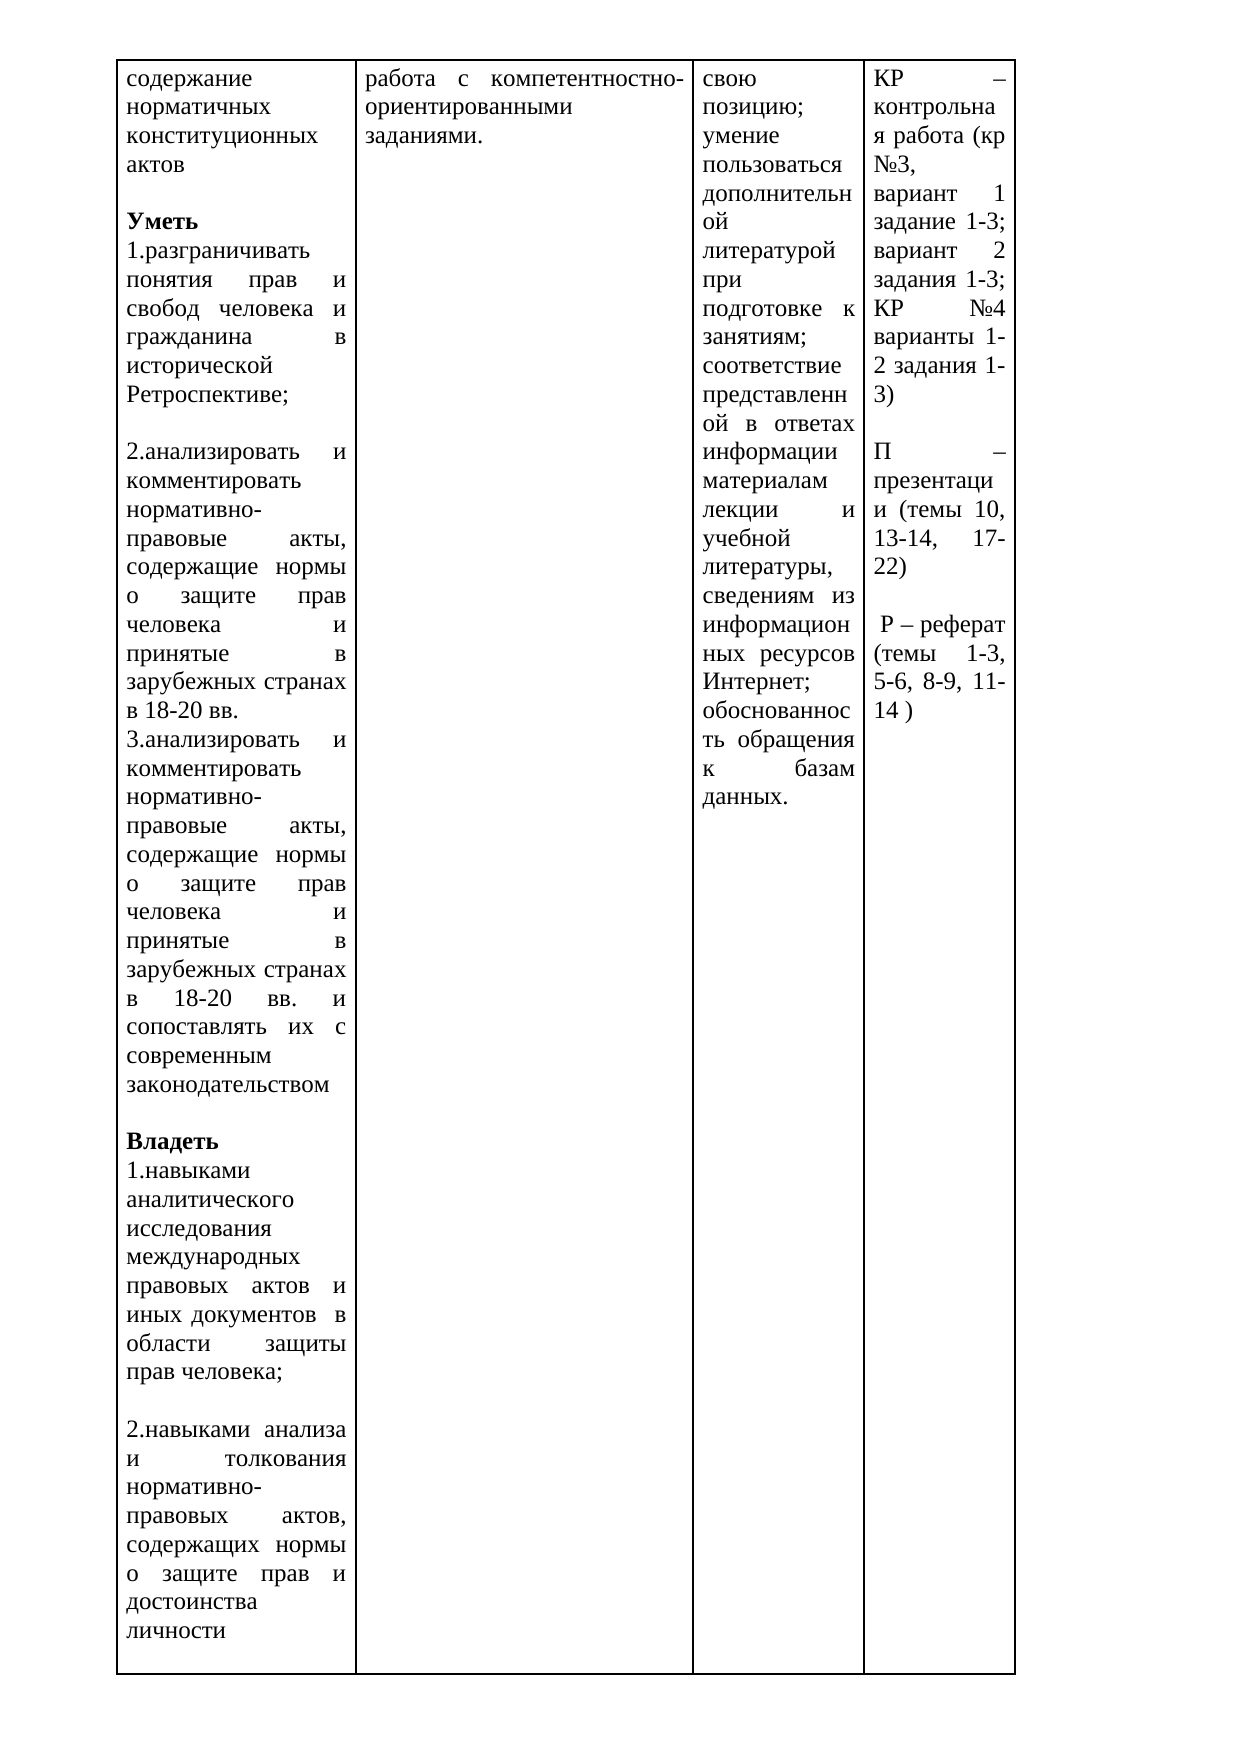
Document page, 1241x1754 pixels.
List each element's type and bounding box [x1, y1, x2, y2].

table_cell [357, 61, 692, 1673]
table_cell [865, 61, 1014, 1673]
table_cell [118, 61, 355, 1673]
table_cell [694, 61, 863, 1673]
